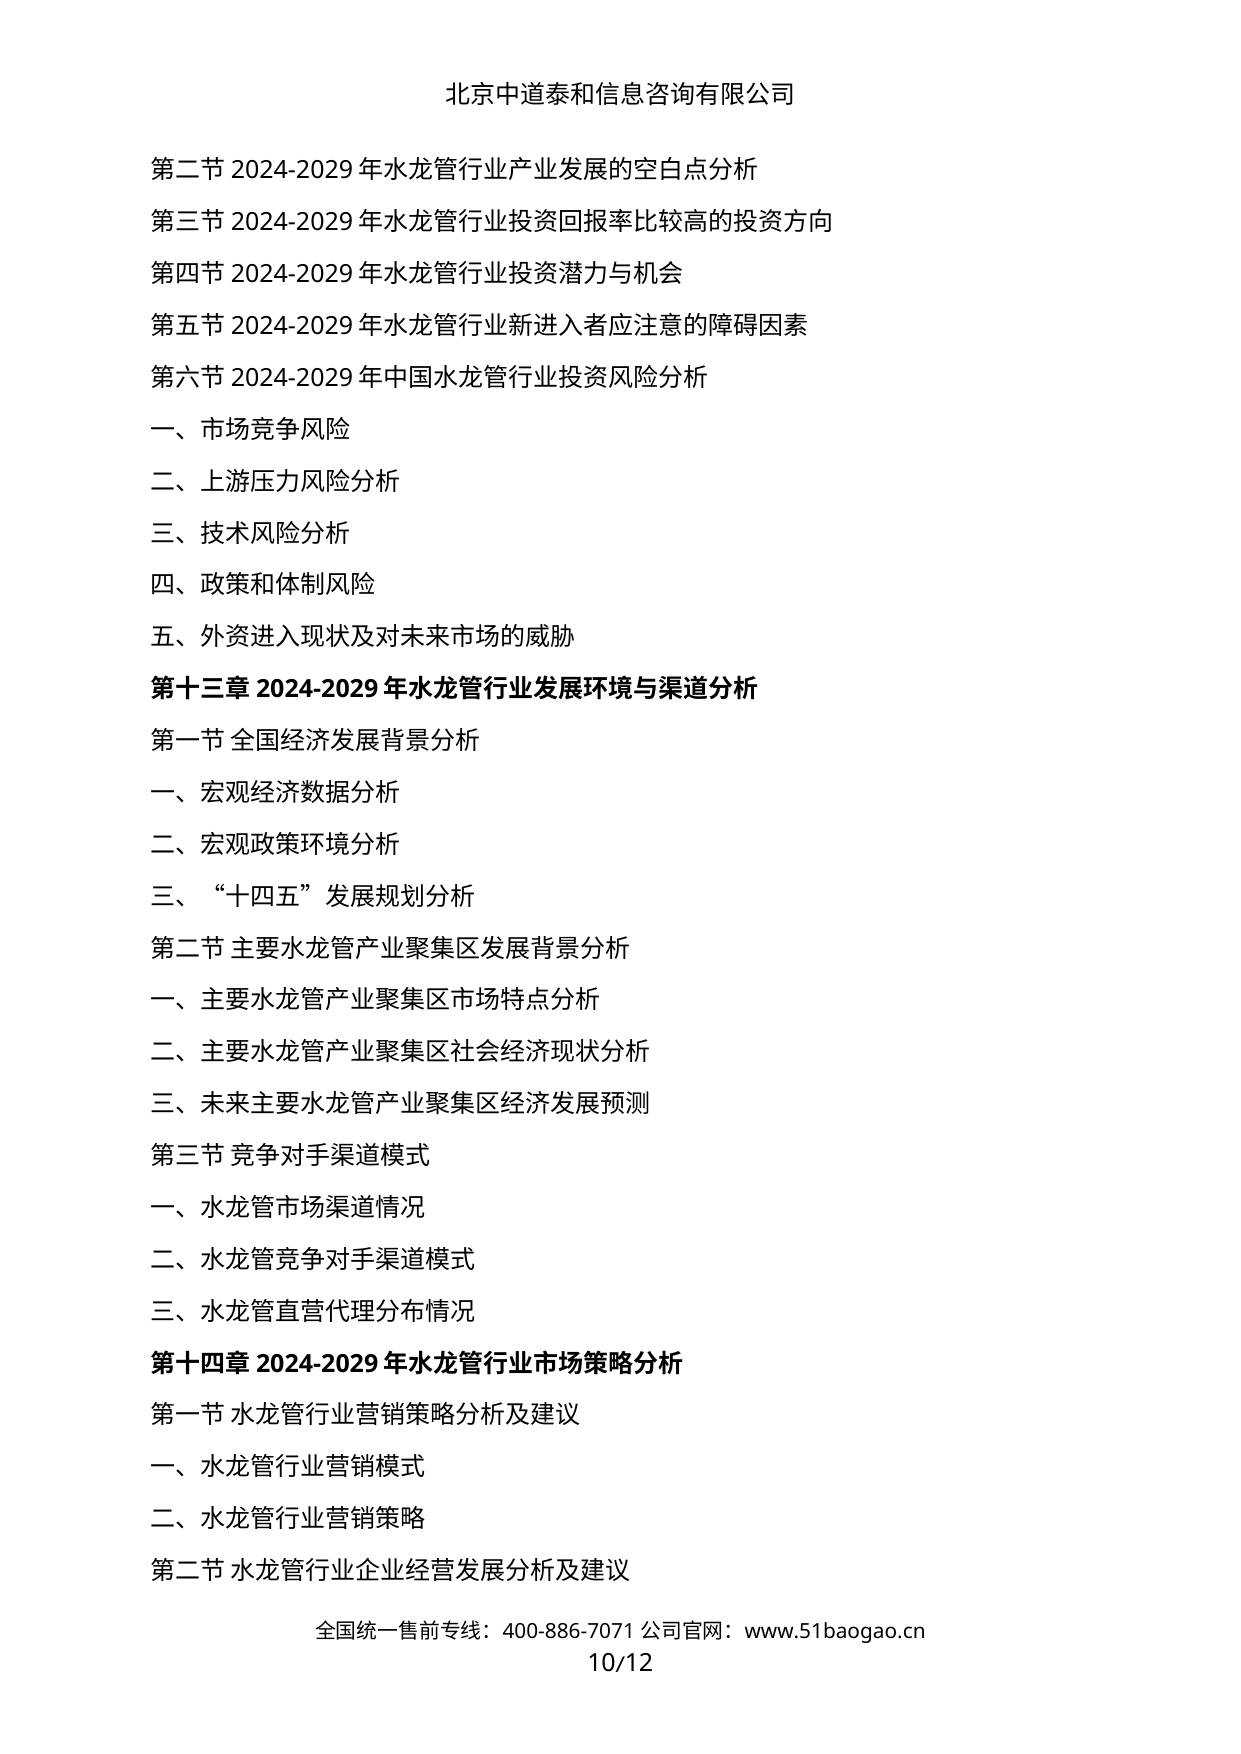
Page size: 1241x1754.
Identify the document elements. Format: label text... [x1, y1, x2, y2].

text 第四节 2024-2029年水龙管行业投资潜力与机会 [150, 254, 1090, 290]
text 第一节 水龙管行业营销策略分析及建议 [150, 1395, 1090, 1431]
text 第二节 主要水龙管产业聚集区发展背景分析 [150, 928, 1090, 964]
text 一、宏观经济数据分析 [150, 772, 1090, 809]
text 一、市场竞争风险 [150, 409, 1090, 446]
text 第二节 2024-2029年水龙管行业产业发展的空白点分析 [150, 150, 1090, 186]
text 第三节 2024-2029年水龙管行业投资回报率比较高的投资方向 [150, 202, 1090, 238]
text 五、外资进入现状及对未来市场的威胁 [150, 617, 1090, 653]
text 第二节 水龙管行业企业经营发展分析及建议 [150, 1551, 1090, 1587]
text 二、上游压力风险分析 [150, 461, 1090, 497]
text 第十三章 2024-2029年水龙管行业发展环境与渠道分析 [150, 669, 1090, 705]
text 第十四章 2024-2029年水龙管行业市场策略分析 [150, 1343, 1090, 1379]
text 一、主要水龙管产业聚集区市场特点分析 [150, 980, 1090, 1016]
text 一、水龙管市场渠道情况 [150, 1187, 1090, 1224]
text 三、未来主要水龙管产业聚集区经济发展预测 [150, 1084, 1090, 1120]
text 二、水龙管行业营销策略 [150, 1499, 1090, 1535]
text 第一节 全国经济发展背景分析 [150, 721, 1090, 757]
text 第六节 2024-2029年中国水龙管行业投资风险分析 [150, 357, 1090, 394]
text 一、水龙管行业营销模式 [150, 1447, 1090, 1483]
text 第五节 2024-2029年水龙管行业新进入者应注意的障碍因素 [150, 306, 1090, 342]
text 三、技术风险分析 [150, 513, 1090, 549]
text 三、“十四五”发展规划分析 [150, 876, 1090, 912]
text 第三节 竞争对手渠道模式 [150, 1136, 1090, 1172]
text 二、水龙管竞争对手渠道模式 [150, 1239, 1090, 1276]
text 三、水龙管直营代理分布情况 [150, 1291, 1090, 1327]
text 二、主要水龙管产业聚集区社会经济现状分析 [150, 1032, 1090, 1068]
text 四、政策和体制风险 [150, 565, 1090, 601]
text 二、宏观政策环境分析 [150, 824, 1090, 861]
